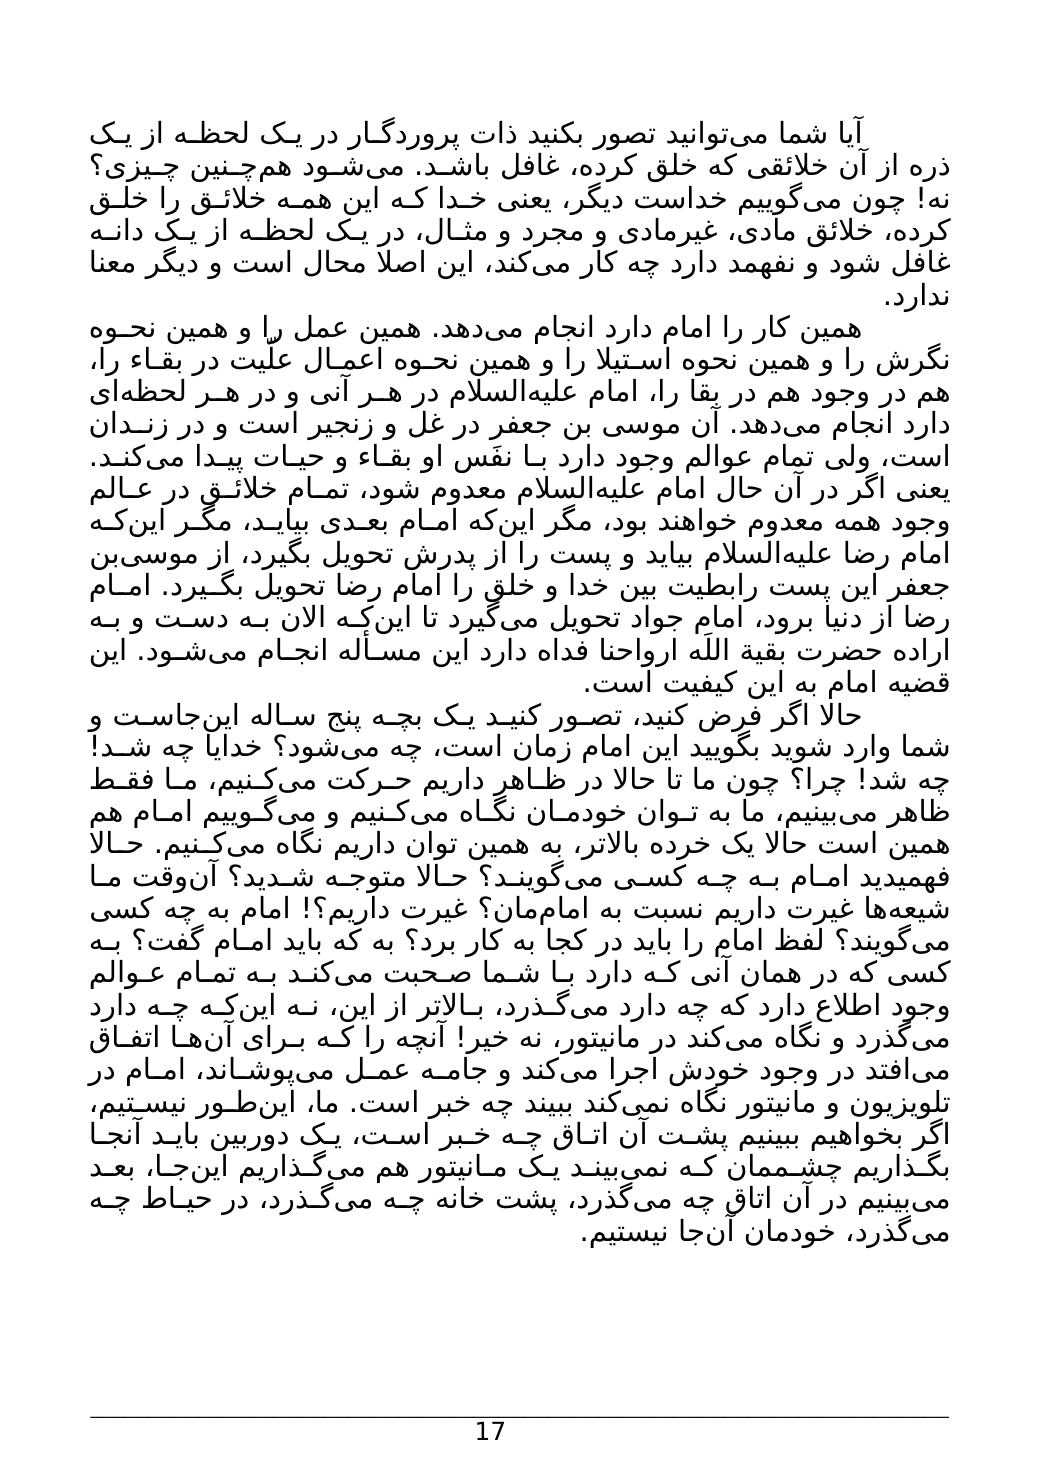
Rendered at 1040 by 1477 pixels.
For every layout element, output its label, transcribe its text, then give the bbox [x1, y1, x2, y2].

text همین کار را امام دارد انجام می‌دهد. همین عمل را و همین نحوه نگرش را و همین نحوه استیلا را و همین نحوه اعمال علّیت در بقاء را، هم در وجود هم در بقا را، امام علیه‌السلام در هر آنی و در هر لحظه‌ای دارد انجام می‌دهد. آن موسی بن جعفر در غل و زنجیر است و در زندان است، ولی تمام عوالم وجود دارد با نفَس او بقاء و حیات پیدا می‌کند. یعنی اگر در آن حال امام علیه‌السلام معدوم شود، تمام خلائق در عالم وجود همه معدوم خواهند بود، مگر این‌که امام بعدی بیاید، مگر این‌که امام رضا علیه‌السلام بیاید و پست را از پدرش تحویل بگیرد، از موسی‌بن جعفر این پست رابطیت بین خدا و خلق را امام رضا تحویل بگیرد. امام رضا از دنیا برود، امام جواد تحویل می‌گیرد تا این‌که الان به دست و به اراده حضرت بقیة اللَه ارواحنا فداه دارد این مسأله انجام می‌شود. این قضیه امام به این کیفیت است. [89, 312, 951, 699]
text آیا شما می‌توانید تصور بکنید ذات پروردگار در یک لحظه از یک ذره از آن خلائقی که خلق کرده، غافل باشد. می‌شود هم‌چنین چیزی؟ نه! چون می‌گوییم خداست دیگر، یعنی خدا که این همه خلائق را خلق کرده، خلائق مادی، غیرمادی و مجرد و مثال، در یک لحظه از یک دانه غافل شود و نفهمد دارد چه کار می‌کند، این اصلا محال است و دیگر معنا ندارد. [89, 118, 951, 312]
text حالا اگر فرض کنید، تصور کنید یک بچه پنج ساله این‌جاست و شما وارد شوید بگویید این امام زمان است، چه می‌شود؟ خدایا چه شد! چه شد! چرا؟ چون ما تا حالا در ظاهر داریم حرکت می‌کنیم، ما فقط ظاهر می‌بینیم، ما به توان خودمان نگاه می‌کنیم و می‌گوییم امام هم همین است حالا یک خرده بالاتر، به همین توان داریم نگاه می‌کنیم. حالا فهمیدید امام به چه کسی می‌گویند؟ حالا متوجه شدید؟ آن‌وقت ما شیعه‌ها غیرت داریم نسبت به امام‌مان؟ غیرت داریم؟! امام به چه کسی می‌گویند؟ لفظ امام را باید در کجا به کار برد؟ به که باید امام گفت؟ به کسی که در همان آنی که دارد با شما صحبت می‌کند به تمام عوالم وجود اطلاع دارد که چه دارد می‌گذرد، بالاتر از این، نه این‌که چه دارد می‌گذرد و نگاه می‌کند در مانیتور، نه خیر! آنچه را که برای آن‌ها اتفاق می‌افتد در وجود خودش اجرا می‌کند و جامه عمل می‌پوشاند، امام در تلویزیون و مانیتور نگاه نمی‌کند ببیند چه خبر است. ما، این‌طور نیستیم، اگر بخواهیم ببینیم پشت آن اتاق چه خبر است، یک دوربین باید آنجا بگذاریم چشممان که نمی‌بیند یک مانیتور هم می‌گذاریم این‌جا، بعد می‌بینیم در آن اتاق چه می‌گذرد، پشت خانه چه می‌گذرد، در حیاط چه می‌گذرد، خودمان آن‌جا نیستیم. [89, 699, 951, 1248]
